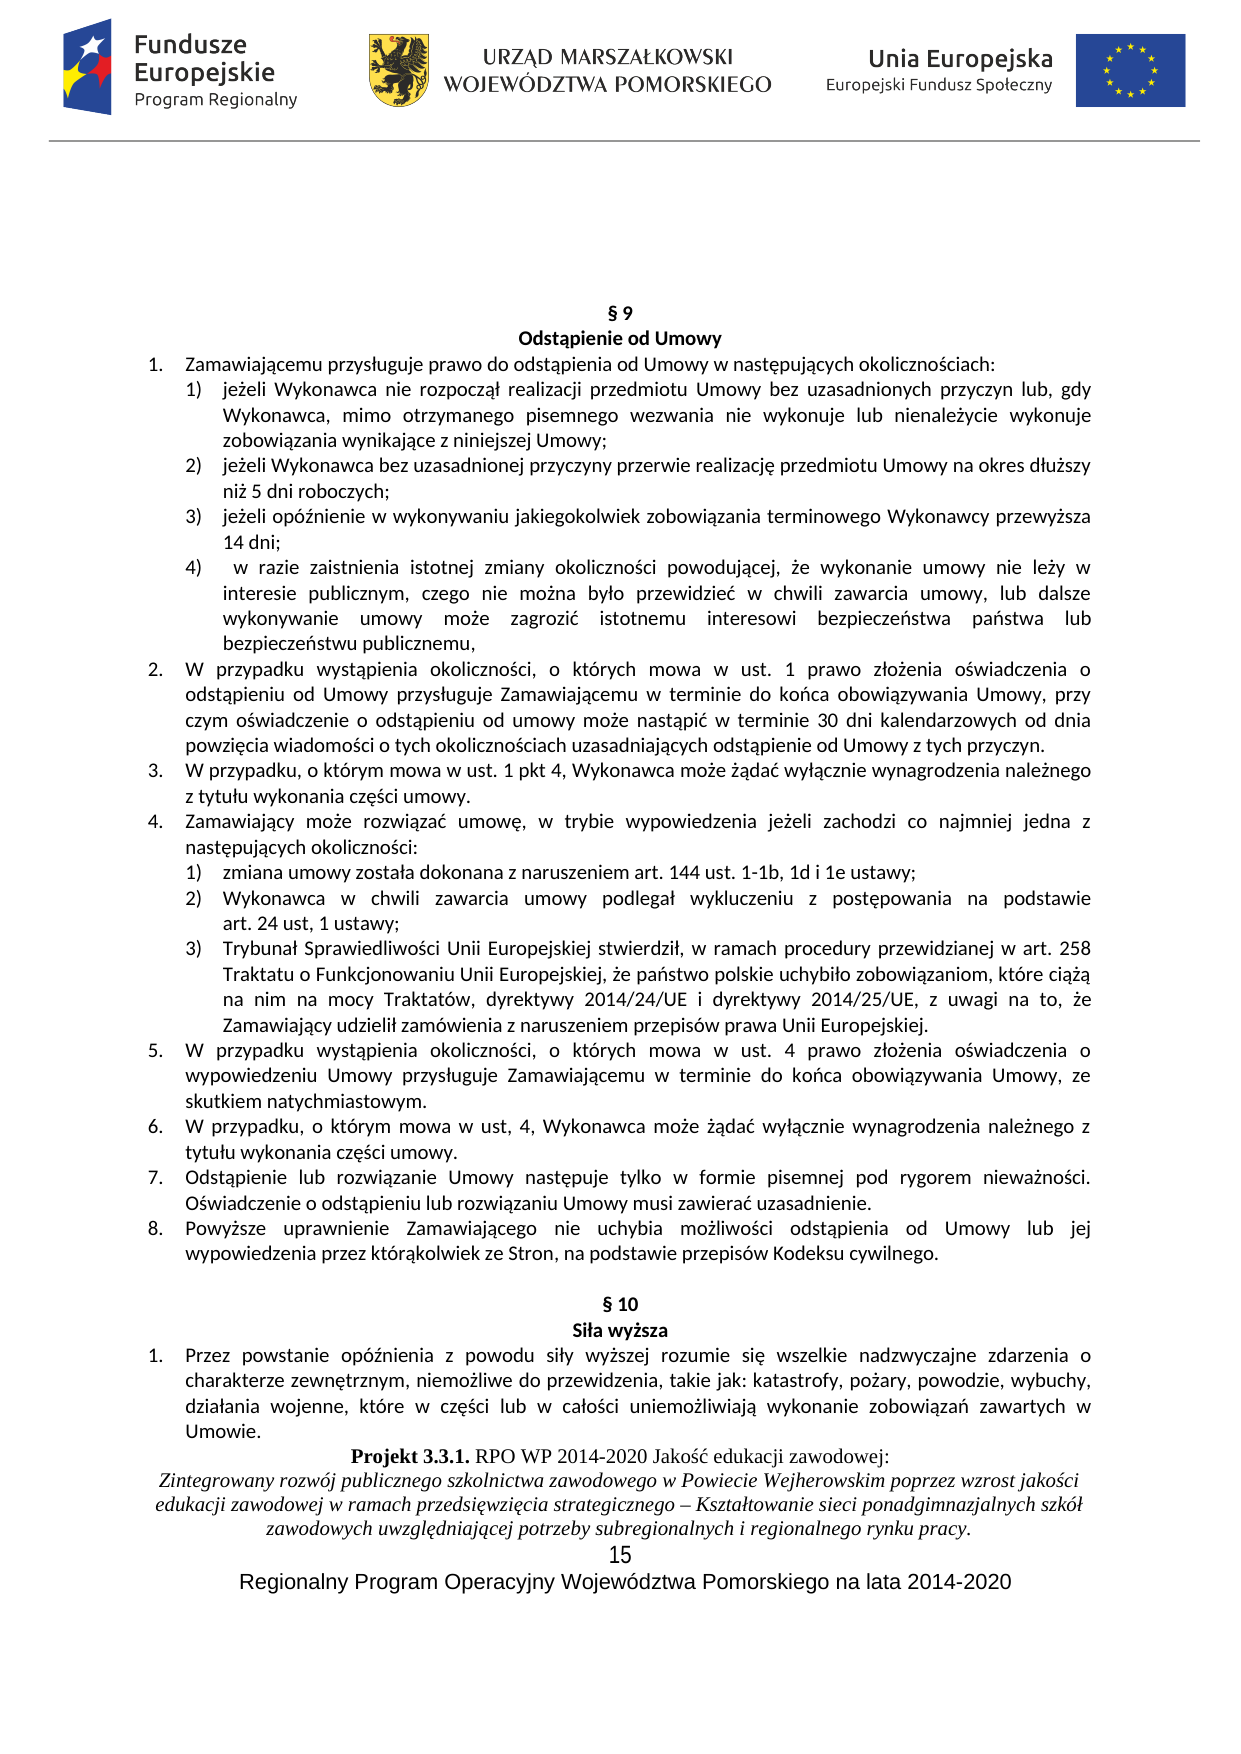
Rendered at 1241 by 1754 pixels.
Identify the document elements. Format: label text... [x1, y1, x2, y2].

list Powyższe uprawnienie Zamawiającego nie uchybia możliwości odstąpienia od Umowy lub jej wypowiedzenia przez którąkolwiek ze Stron, na podstawie przepisów Kodeksu cywilnego. [148, 1215, 1093, 1266]
list W przypadku wystąpienia okoliczności, o których mowa w ust. 1 prawo złożenia oświadczenia o odstąpieniu od Umowy przysługuje Zamawiającemu w terminie do końca obowiązywania Umowy, przy czym oświadczenie o odstąpieniu od umowy może nastąpić w terminie 30 dni kalendarzowych od dnia powzięcia wiadomości o tych okolicznościach uzasadniających odstąpienie od Umowy z tych przyczyn. [148, 656, 1093, 758]
list W przypadku, o którym mowa w ust. 1 pkt 4, Wykonawca może żądać wyłącznie wynagrodzenia należnego z tytułu wykonania części umowy. [148, 758, 1093, 808]
list Trybunał Sprawiedliwości Unii Europejskiej stwierdził, w ramach procedury przewidzianej w art. 258 Traktatu o Funkcjonowaniu Unii Europejskiej, że państwo polskie uchybiło zobowiązaniom, które ciążą na nim na mocy Traktatów, dyrektywy 2014/24/UE i dyrektywy 2014/25/UE, z uwagi na to, że Zamawiający udzielił zamówienia z naruszeniem przepisów prawa Unii Europejskiej. [185, 936, 1093, 1037]
text Odstąpienie od Umowy [148, 326, 1093, 351]
list Zamawiający może rozwiązać umowę, w trybie wypowiedzenia jeżeli zachodzi co najmniej jedna z następujących okoliczności: [148, 808, 1093, 859]
list W przypadku, o którym mowa w ust, 4, Wykonawca może żądać wyłącznie wynagrodzenia należnego z tytułu wykonania części umowy. [148, 1113, 1093, 1164]
list Przez powstanie opóźnienia z powodu siły wyższej rozumie się wszelkie nadzwyczajne zdarzenia o charakterze zewnętrznym, niemożliwe do przewidzenia, takie jak: katastrofy, pożary, powodzie, wybuchy, działania wojenne, które w części lub w całości uniemożliwiają wykonanie zobowiązań zawartych w Umowie. [148, 1342, 1093, 1444]
text § 9 [148, 300, 1093, 326]
text § 10 [148, 1291, 1093, 1317]
list jeżeli opóźnienie w wykonywaniu jakiegokolwiek zobowiązania terminowego Wykonawcy przewyższa 14 dni; [185, 503, 1093, 554]
list zmiana umowy została dokonana z naruszeniem art. 144 ust. 1-1b, 1d i 1e ustawy; [185, 859, 1093, 885]
list w razie zaistnienia istotnej zmiany okoliczności powodującej, że wykonanie umowy nie leży w interesie publicznym, czego nie można było przewidzieć w chwili zawarcia umowy, lub dalsze wykonywanie umowy może zagrozić istotnemu interesowi bezpieczeństwa państwa lub bezpieczeństwu publicznemu, [185, 554, 1093, 656]
list Odstąpienie lub rozwiązanie Umowy następuje tylko w formie pisemnej pod rygorem nieważności. Oświadczenie o odstąpieniu lub rozwiązaniu Umowy musi zawierać uzasadnienie. [148, 1164, 1093, 1215]
text Siła wyższa [148, 1317, 1093, 1342]
list W przypadku wystąpienia okoliczności, o których mowa w ust. 4 prawo złożenia oświadczenia o wypowiedzeniu Umowy przysługuje Zamawiającemu w terminie do końca obowiązywania Umowy, ze skutkiem natychmiastowym. [148, 1037, 1093, 1113]
list jeżeli Wykonawca bez uzasadnionej przyczyny przerwie realizację przedmiotu Umowy na okres dłuższy niż 5 dni roboczych; [185, 453, 1093, 503]
picture [48, 18, 1200, 142]
list Wykonawca w chwili zawarcia umowy podlegał wykluczeniu z postępowania na podstawie art. 24 ust, 1 ustawy; [185, 885, 1093, 936]
list jeżeli Wykonawca nie rozpoczął realizacji przedmiotu Umowy bez uzasadnionych przyczyn lub, gdy Wykonawca, mimo otrzymanego pisemnego wezwania nie wykonuje lub nienależycie wykonuje zobowiązania wynikające z niniejszej Umowy; [185, 376, 1093, 453]
list Zamawiającemu przysługuje prawo do odstąpienia od Umowy w następujących okolicznościach: [148, 351, 1093, 376]
